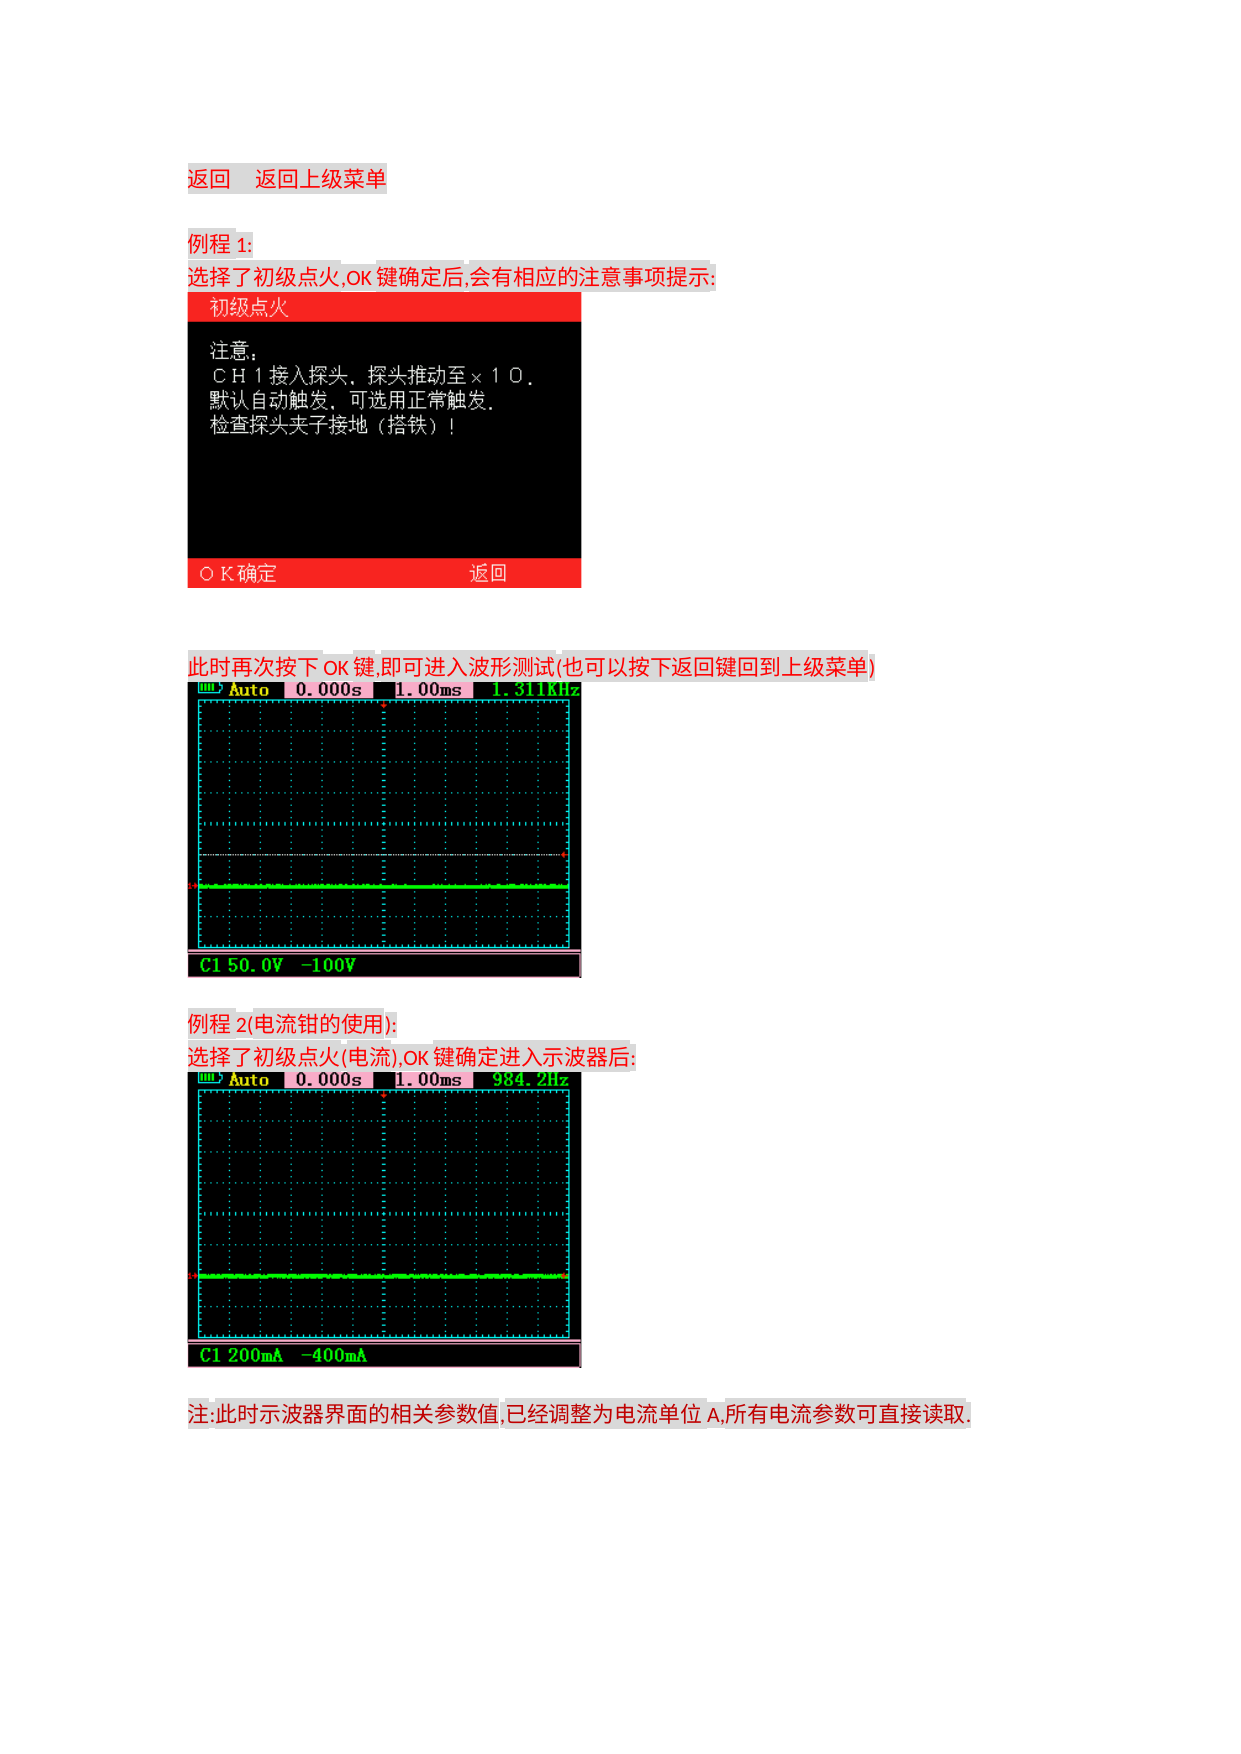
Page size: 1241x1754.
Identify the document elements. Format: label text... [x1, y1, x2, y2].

picture [187, 1072, 582, 1368]
picture [187, 682, 582, 978]
text 注:此时示波器界面的相关参数值,已经调整为电流单位 A,所有电流参数可直接读取. [187, 1397, 1053, 1429]
text 返回 返回上级菜单 [187, 162, 1053, 194]
text 选择了初级点火,OK键确定后,会有相应的注意事项提示: [187, 259, 1053, 292]
text 选择了初级点火(电流),OK键确定进入示波器后: [187, 1039, 1053, 1072]
text 例程2(电流钳的使用): [187, 1007, 1053, 1039]
text 此时再次按下OK键,即可进入波形测试(也可以按下返回键回到上级菜单) [187, 649, 1053, 682]
picture [187, 292, 582, 588]
text 例程1: [187, 227, 1053, 259]
